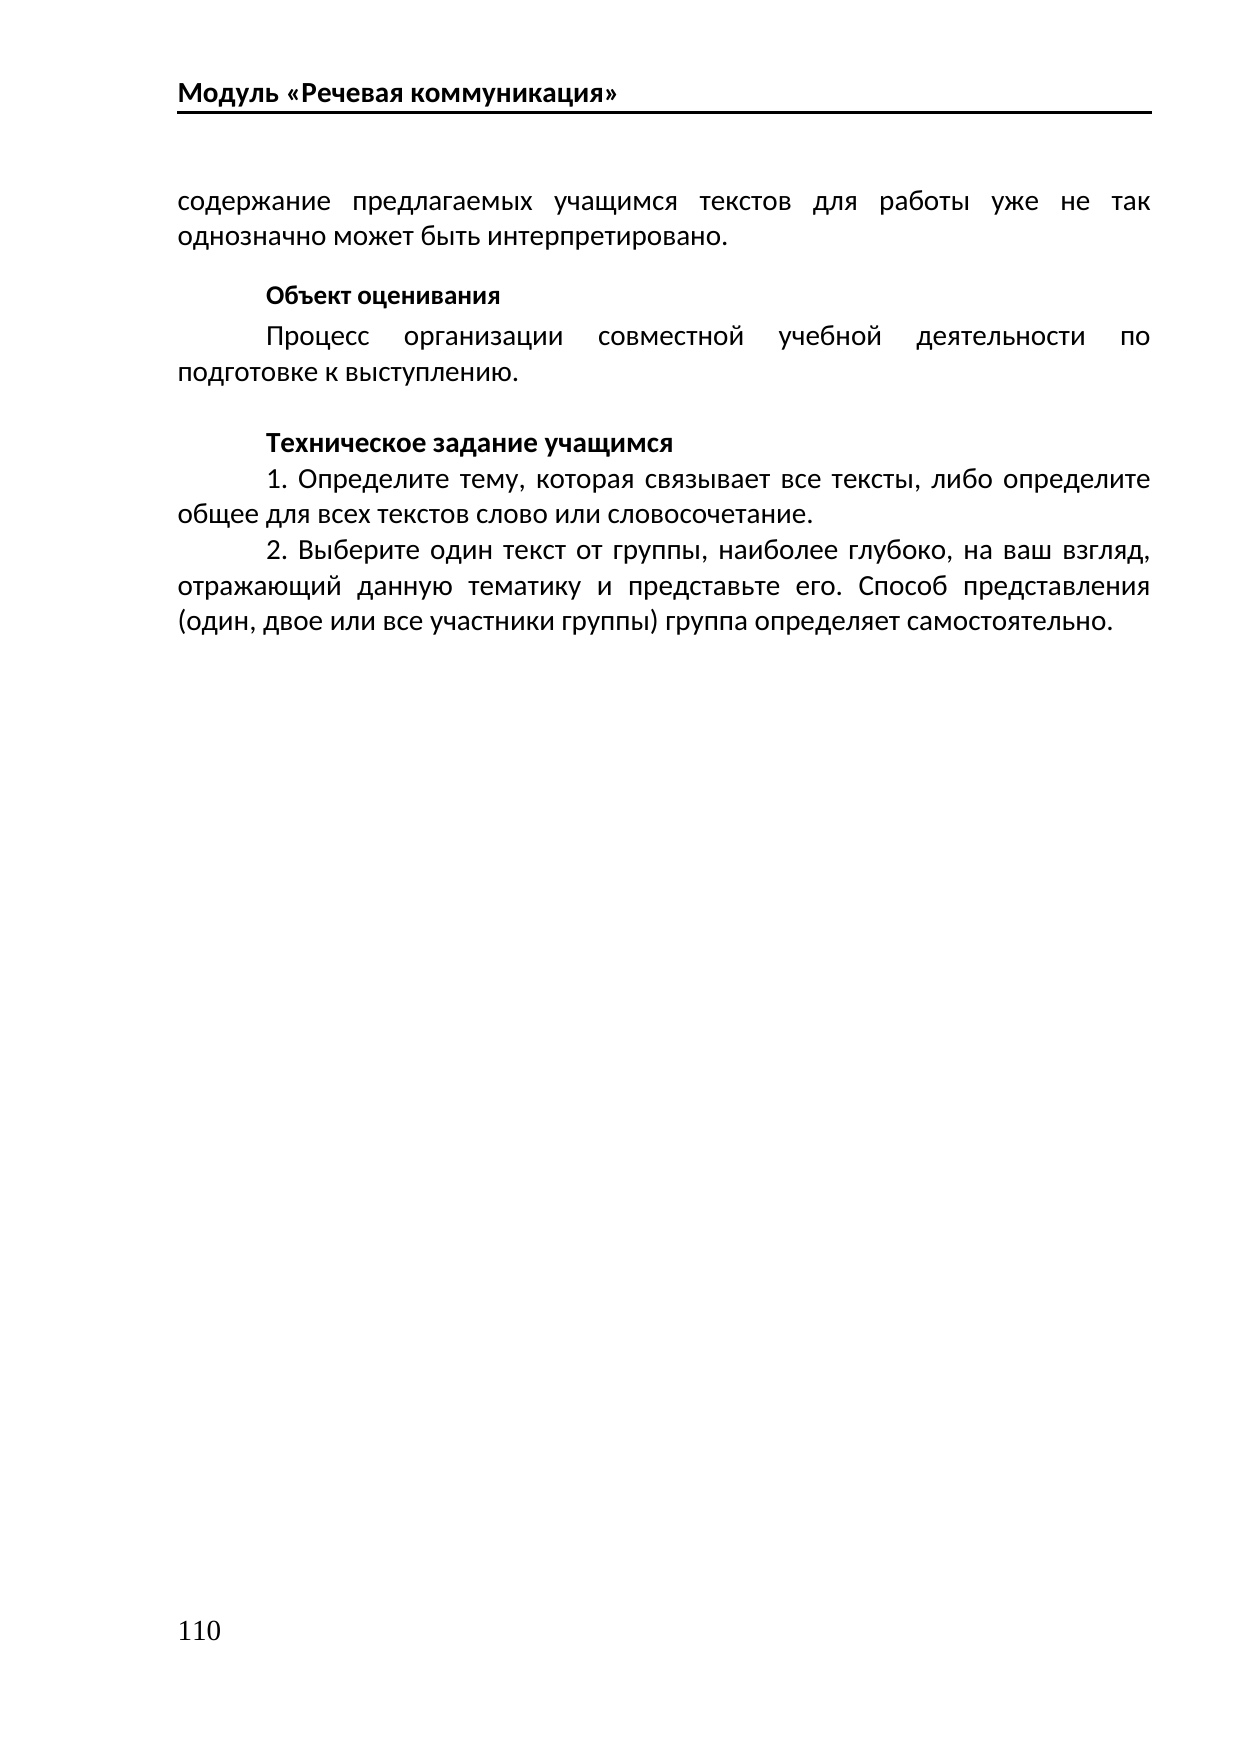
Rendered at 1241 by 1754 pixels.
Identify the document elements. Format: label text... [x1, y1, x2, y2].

text Процесс организации совместной учебной деятельности по подготовке к выступлению. [177, 317, 1152, 388]
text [177, 182, 1152, 253]
text 1. Определите тему, которая связывает все тексты, либо определите общее для всех текстов слово или словосочетание. [177, 460, 1152, 531]
text Техническое задание учащимся [177, 424, 1152, 460]
text 2. Выберите один текст от группы, наиболее глубоко, на ваш взгляд, отражающий данную тематику и представьте его. Способ представления (один, двое или все участники группы) группа определяет самостоятельно. [177, 531, 1152, 638]
subtitle Объект оценивания [177, 278, 1152, 311]
